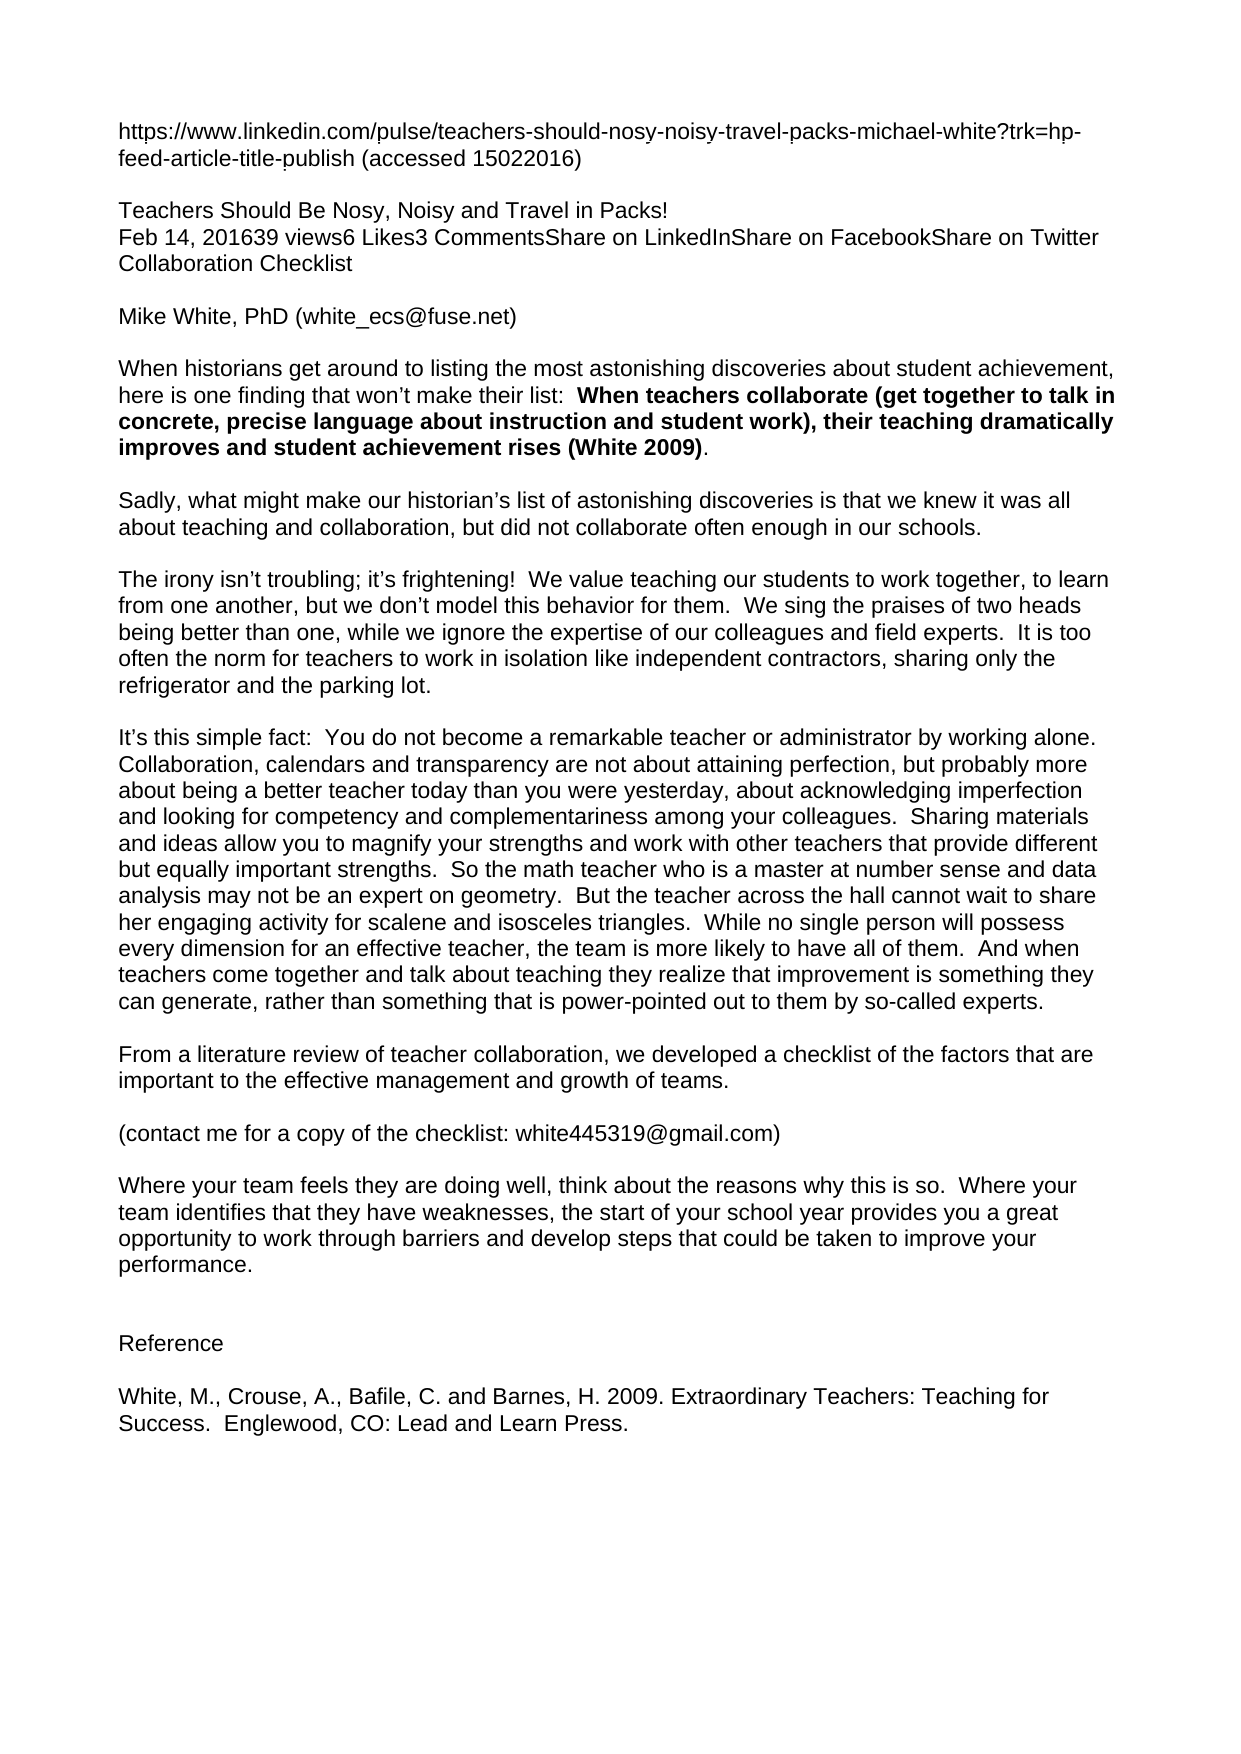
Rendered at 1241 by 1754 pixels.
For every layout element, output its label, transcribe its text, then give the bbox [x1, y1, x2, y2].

text When historians get around to listing the most astonishing discoveries about student achievement, here is one finding that won’t make their list: When teachers collaborate (get together to talk in concrete, precise language about instruction and student work), their teaching dramatically improves and student achievement rises (White 2009). [118, 355, 1122, 461]
text The irony isn’t troubling; it’s frightening! We value teaching our students to work together, to learn from one another, but we don’t model this behavior for them. We sing the praises of two heads being better than one, while we ignore the expertise of our colleagues and field experts. It is too often the norm for teachers to work in isolation like independent contractors, sharing only the refrigerator and the parking lot. [118, 566, 1122, 698]
text https://www.linkedin.com/pulse/teachers-should-nosy-noisy-travel-packs-michael-white?trk=hp-feed-article-title-publish (accessed 15022016) [118, 118, 1122, 171]
text Collaboration Checklist [118, 250, 1122, 276]
text White, M., Crouse, A., Bafile, C. and Barnes, H. 2009. Extraordinary Teachers: Teaching for Success. Englewood, CO: Lead and Learn Press. [118, 1383, 1122, 1436]
text From a literature review of teacher collaboration, we developed a checklist of the factors that are important to the effective management and growth of teams. [118, 1041, 1122, 1093]
text Feb 14, 201639 views6 Likes3 CommentsShare on LinkedInShare on FacebookShare on Twitter [118, 223, 1122, 250]
text Reference [118, 1330, 1122, 1357]
text It’s this simple fact: You do not become a remarkable teacher or administrator by working alone. Collaboration, calendars and transparency are not about attaining perfection, but probably more about being a better teacher today than you were yesterday, about acknowledging imperfection and looking for competency and complementariness among your colleagues. Sharing materials and ideas allow you to magnify your strengths and work with other teachers that provide different but equally important strengths. So the math teacher who is a master at number sense and data analysis may not be an expert on geometry. But the teacher across the hall cannot wait to share her engaging activity for scalene and isosceles triangles. While no single person will possess every dimension for an effective teacher, the team is more likely to have all of them. And when teachers come together and talk about teaching they realize that improvement is something they can generate, rather than something that is power-pointed out to them by so-called experts. [118, 724, 1122, 1014]
text Mike White, PhD (white_ecs@fuse.net) [118, 303, 1122, 329]
text Sadly, what might make our historian’s list of astonishing discoveries is that we knew it was all about teaching and collaboration, but did not collaborate often enough in our schools. [118, 487, 1122, 540]
text Where your team feels they are doing well, think about the reasons why this is so. Where your team identifies that they have weaknesses, the start of your school year provides you a great opportunity to work through barriers and develop steps that could be taken to improve your performance. [118, 1172, 1122, 1278]
text Teachers Should Be Nosy, Noisy and Travel in Packs! [118, 197, 1122, 223]
text (contact me for a copy of the checklist: white445319@gmail.com) [118, 1119, 1122, 1146]
